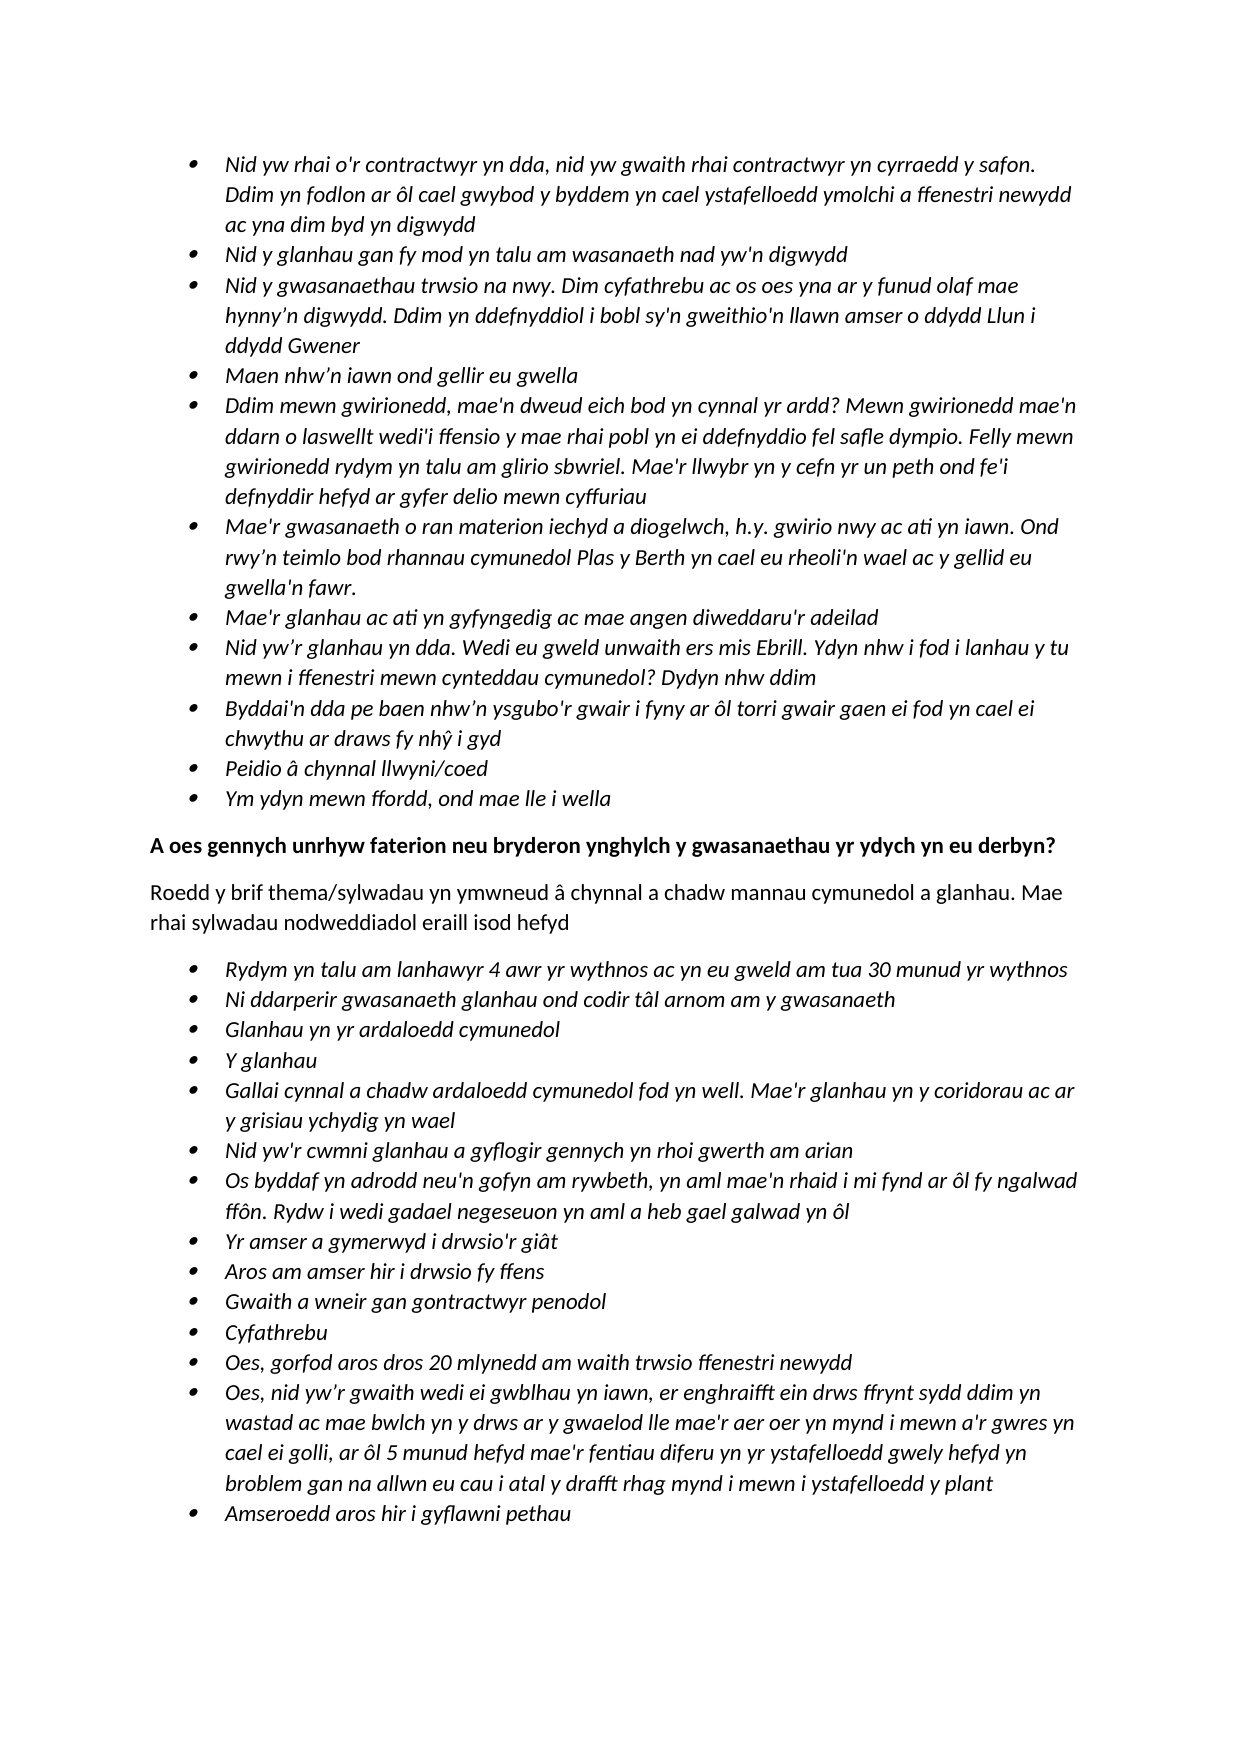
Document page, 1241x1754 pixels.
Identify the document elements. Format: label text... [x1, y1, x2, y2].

list Maen nhw’n iawn ond gellir eu gwella [187, 361, 1090, 389]
list Glanhau yn yr ardaloedd cymunedol [187, 1016, 1090, 1044]
list Yr amser a gymerwyd i drwsio'r giât [187, 1227, 1090, 1255]
list Mae'r gwasanaeth o ran materion iechyd a diogelwch, h.y. gwirio nwy ac ati yn iawn. Ond rwy’n teimlo bod rhannau cymunedol Plas y Berth yn cael eu rheoli'n wael ac y gellid eu gwella'n fawr. [187, 512, 1090, 601]
list Mae'r glanhau ac ati yn gyfyngedig ac mae angen diweddaru'r adeilad [187, 603, 1090, 631]
list Nid y gwasanaethau trwsio na nwy. Dim cyfathrebu ac os oes yna ar y funud olaf mae hynny’n digwydd. Ddim yn ddefnyddiol i bobl sy'n gweithio'n llawn amser o ddydd Llun i ddydd Gwener [187, 271, 1090, 359]
list Nid yw rhai o'r contractwyr yn dda, nid yw gwaith rhai contractwyr yn cyrraedd y safon. Ddim yn fodlon ar ôl cael gwybod y byddem yn cael ystafelloedd ymolchi a ffenestri newydd ac yna dim byd yn digwydd [187, 150, 1090, 238]
list Peidio â chynnal llwyni/coed [187, 754, 1090, 782]
list Nid yw’r glanhau yn dda. Wedi eu gweld unwaith ers mis Ebrill. Ydyn nhw i fod i lanhau y tu mewn i ffenestri mewn cynteddau cymunedol? Dydyn nhw ddim [187, 633, 1090, 692]
list Nid y glanhau gan fy mod yn talu am wasanaeth nad yw'n digwydd [187, 241, 1090, 269]
list Rydym yn talu am lanhawyr 4 awr yr wythnos ac yn eu gweld am tua 30 munud yr wythnos [187, 955, 1090, 983]
list Amseroedd aros hir i gyflawni pethau [187, 1499, 1090, 1527]
text Roedd y brif thema/sylwadau yn ymwneud â chynnal a chadw mannau cymunedol a glanhau. Mae rhai sylwadau nodweddiadol eraill isod hefyd [150, 878, 1090, 936]
list Aros am amser hir i drwsio fy ffens [187, 1257, 1090, 1285]
list Gallai cynnal a chadw ardaloedd cymunedol fod yn well. Mae'r glanhau yn y coridorau ac ar y grisiau ychydig yn wael [187, 1076, 1090, 1134]
list Ym ydyn mewn ffordd, ond mae lle i wella [187, 784, 1090, 812]
list Y glanhau [187, 1046, 1090, 1074]
list Oes, gorfod aros dros 20 mlynedd am waith trwsio ffenestri newydd [187, 1348, 1090, 1376]
list Nid yw'r cwmni glanhau a gyflogir gennych yn rhoi gwerth am arian [187, 1136, 1090, 1164]
text A oes gennych unrhyw faterion neu bryderon ynghylch y gwasanaethau yr ydych yn eu derbyn? [150, 831, 1090, 859]
list Ddim mewn gwirionedd, mae'n dweud eich bod yn cynnal yr ardd? Mewn gwirionedd mae'n ddarn o laswellt wedi'i ffensio y mae rhai pobl yn ei ddefnyddio fel safle dympio. Felly mewn gwirionedd rydym yn talu am glirio sbwriel. Mae'r llwybr yn y cefn yr un peth ond fe'i defnyddir hefyd ar gyfer delio mewn cyffuriau [187, 392, 1090, 510]
list Gwaith a wneir gan gontractwyr penodol [187, 1287, 1090, 1316]
list Ni ddarperir gwasanaeth glanhau ond codir tâl arnom am y gwasanaeth [187, 985, 1090, 1013]
list Oes, nid yw’r gwaith wedi ei gwblhau yn iawn, er enghraifft ein drws ffrynt sydd ddim yn wastad ac mae bwlch yn y drws ar y gwaelod lle mae'r aer oer yn mynd i mewn a'r gwres yn cael ei golli, ar ôl 5 munud hefyd mae'r fentiau diferu yn yr ystafelloedd gwely hefyd yn broblem gan na allwn eu cau i atal y drafft rhag mynd i mewn i ystafelloedd y plant [187, 1378, 1090, 1497]
list Cyfathrebu [187, 1318, 1090, 1346]
list Byddai'n dda pe baen nhw’n ysgubo'r gwair i fyny ar ôl torri gwair gaen ei fod yn cael ei chwythu ar draws fy nhŷ i gyd [187, 694, 1090, 752]
list Os byddaf yn adrodd neu'n gofyn am rywbeth, yn aml mae'n rhaid i mi fynd ar ôl fy ngalwad ffôn. Rydw i wedi gadael negeseuon yn aml a heb gael galwad yn ôl [187, 1167, 1090, 1225]
